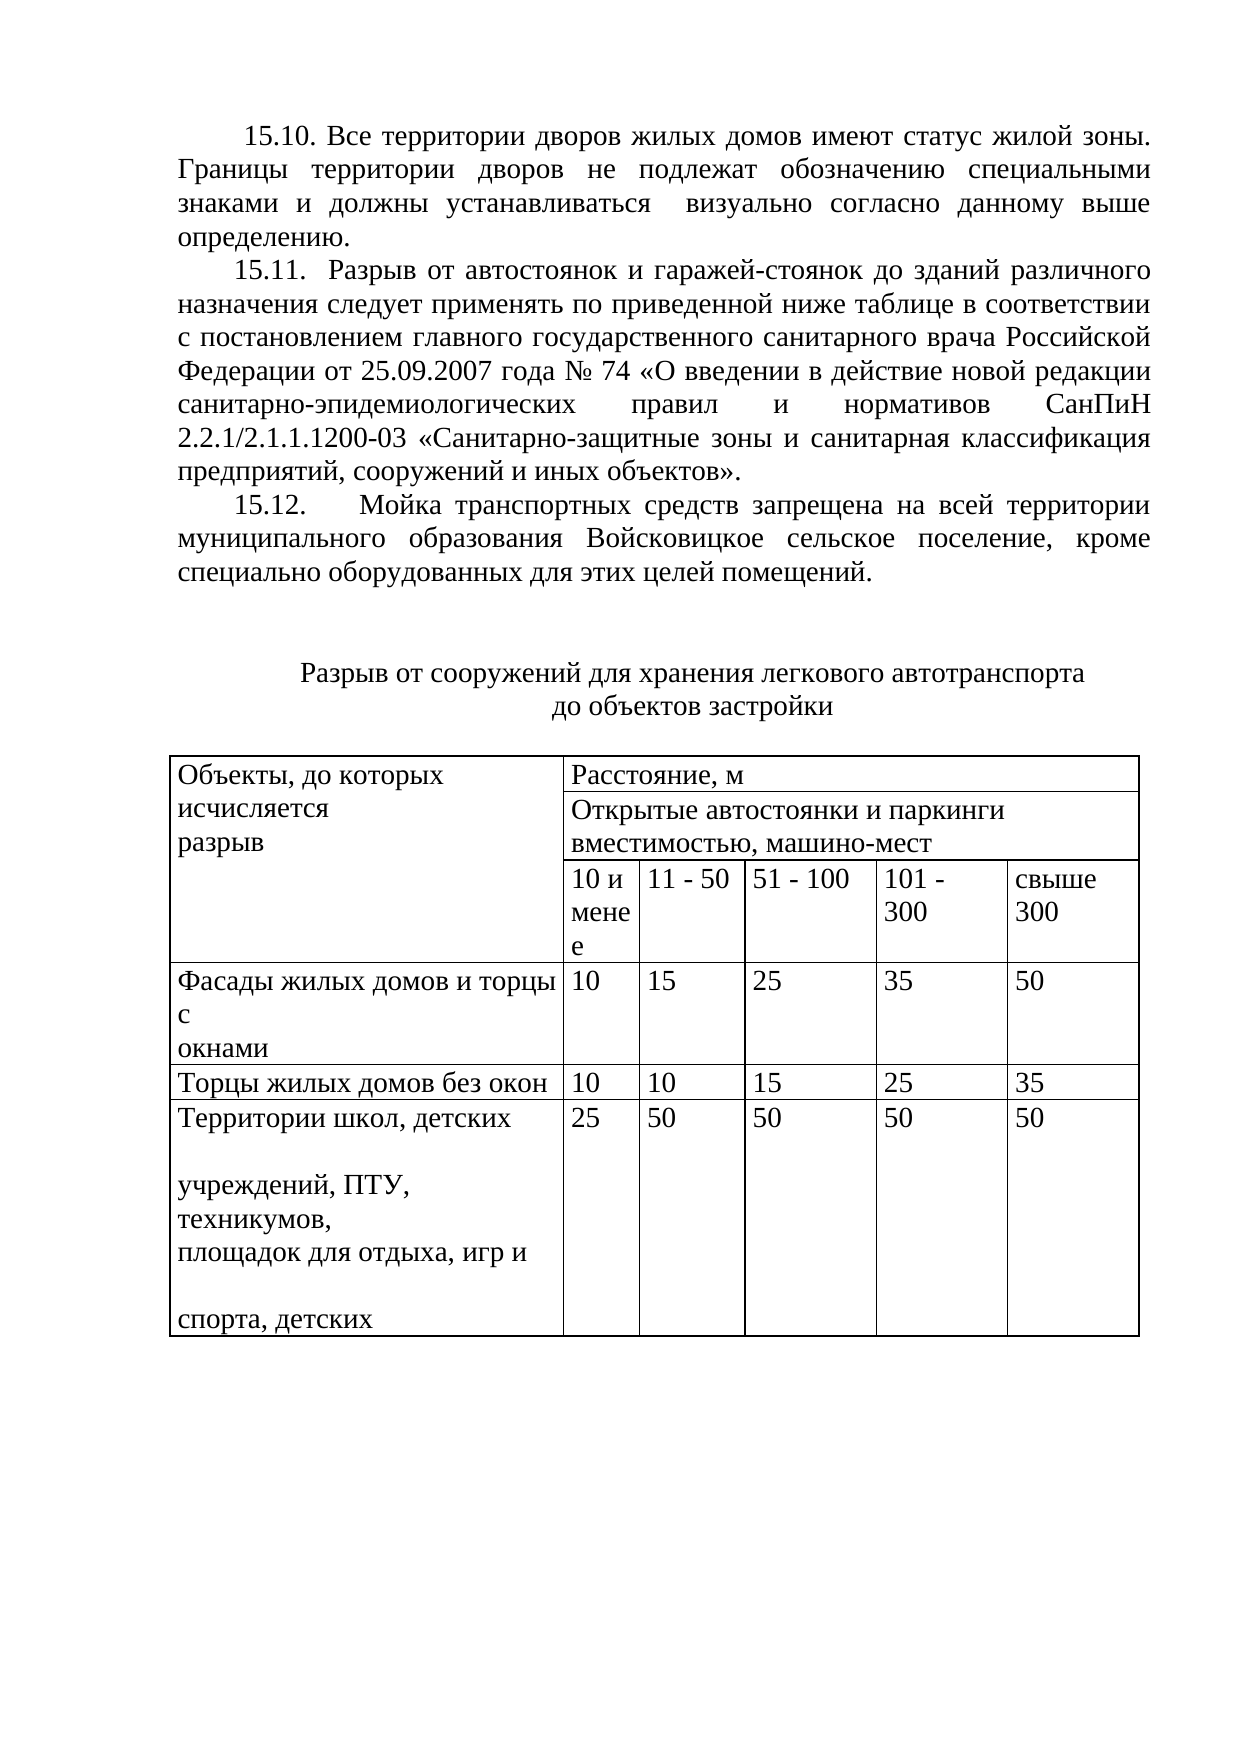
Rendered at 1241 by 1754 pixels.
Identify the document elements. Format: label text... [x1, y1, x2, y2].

table_header Объекты, до которых исчисляется разрыв [171, 757, 563, 961]
table_cell 10 [564, 963, 639, 1063]
table_cell 101 - 300 [877, 861, 1007, 961]
table_cell 10 [564, 1065, 639, 1099]
table_cell 25 [746, 963, 876, 1063]
table_cell 15 [746, 1065, 876, 1099]
text 15.11. Разрыв от автостоянок и гаражей-стоянок до зданий различного назначения следует применять по приведенной ниже таблице в соответствии с постановлением главного государственного санитарного врача Российской Федерации от 25.09.2007 года № 74 «О введении в действие новой редакции санитарно-эпидемиологических правил и нормативов СанПиН 2.2.1/2.1.1.1200-03 «Санитарно-защитные зоны и санитарная классификация предприятий, сооружений и иных объектов». [177, 252, 1152, 487]
table_cell 50 [640, 1100, 744, 1335]
table_cell 10 [640, 1065, 744, 1099]
text до объектов застройки [177, 688, 1152, 722]
table_cell 35 [877, 963, 1007, 1063]
text 15.10. Все территории дворов жилых домов имеют статус жилой зоны. Границы территории дворов не подлежат обозначению специальными знаками и должны устанавливаться визуально согласно данному выше определению. [177, 118, 1152, 252]
table_header Расстояние, м [564, 757, 1138, 791]
table_cell свыше 300 [1008, 861, 1138, 961]
table_cell Торцы жилых домов без окон [171, 1065, 563, 1099]
table_cell 25 [564, 1100, 639, 1335]
table_cell 10 и менее [564, 861, 639, 961]
table_cell Фасады жилых домов и торцы с окнами [171, 963, 563, 1063]
table_cell 50 [1008, 963, 1138, 1063]
table_cell Территории школ, детских учреждений, ПТУ, техникумов, площадок для отдыха, игр и спорта, детских [171, 1100, 563, 1335]
table_cell 35 [1008, 1065, 1138, 1099]
text 15.12. Мойка транспортных средств запрещена на всей территории муниципального образования Войсковицкое сельское поселение, кроме специально оборудованных для этих целей помещений. [177, 487, 1152, 588]
table_cell 50 [877, 1100, 1007, 1335]
table_cell 50 [1008, 1100, 1138, 1335]
table_cell 50 [746, 1100, 876, 1335]
text Разрыв от сооружений для хранения легкового автотранспорта [177, 655, 1152, 688]
table_cell Открытые автостоянки и паркинги вместимостью, машино-мест [564, 792, 1138, 859]
table_cell 51 - 100 [746, 861, 876, 961]
table_cell 15 [640, 963, 744, 1063]
table_cell 11 - 50 [640, 861, 744, 961]
table_cell 25 [877, 1065, 1007, 1099]
